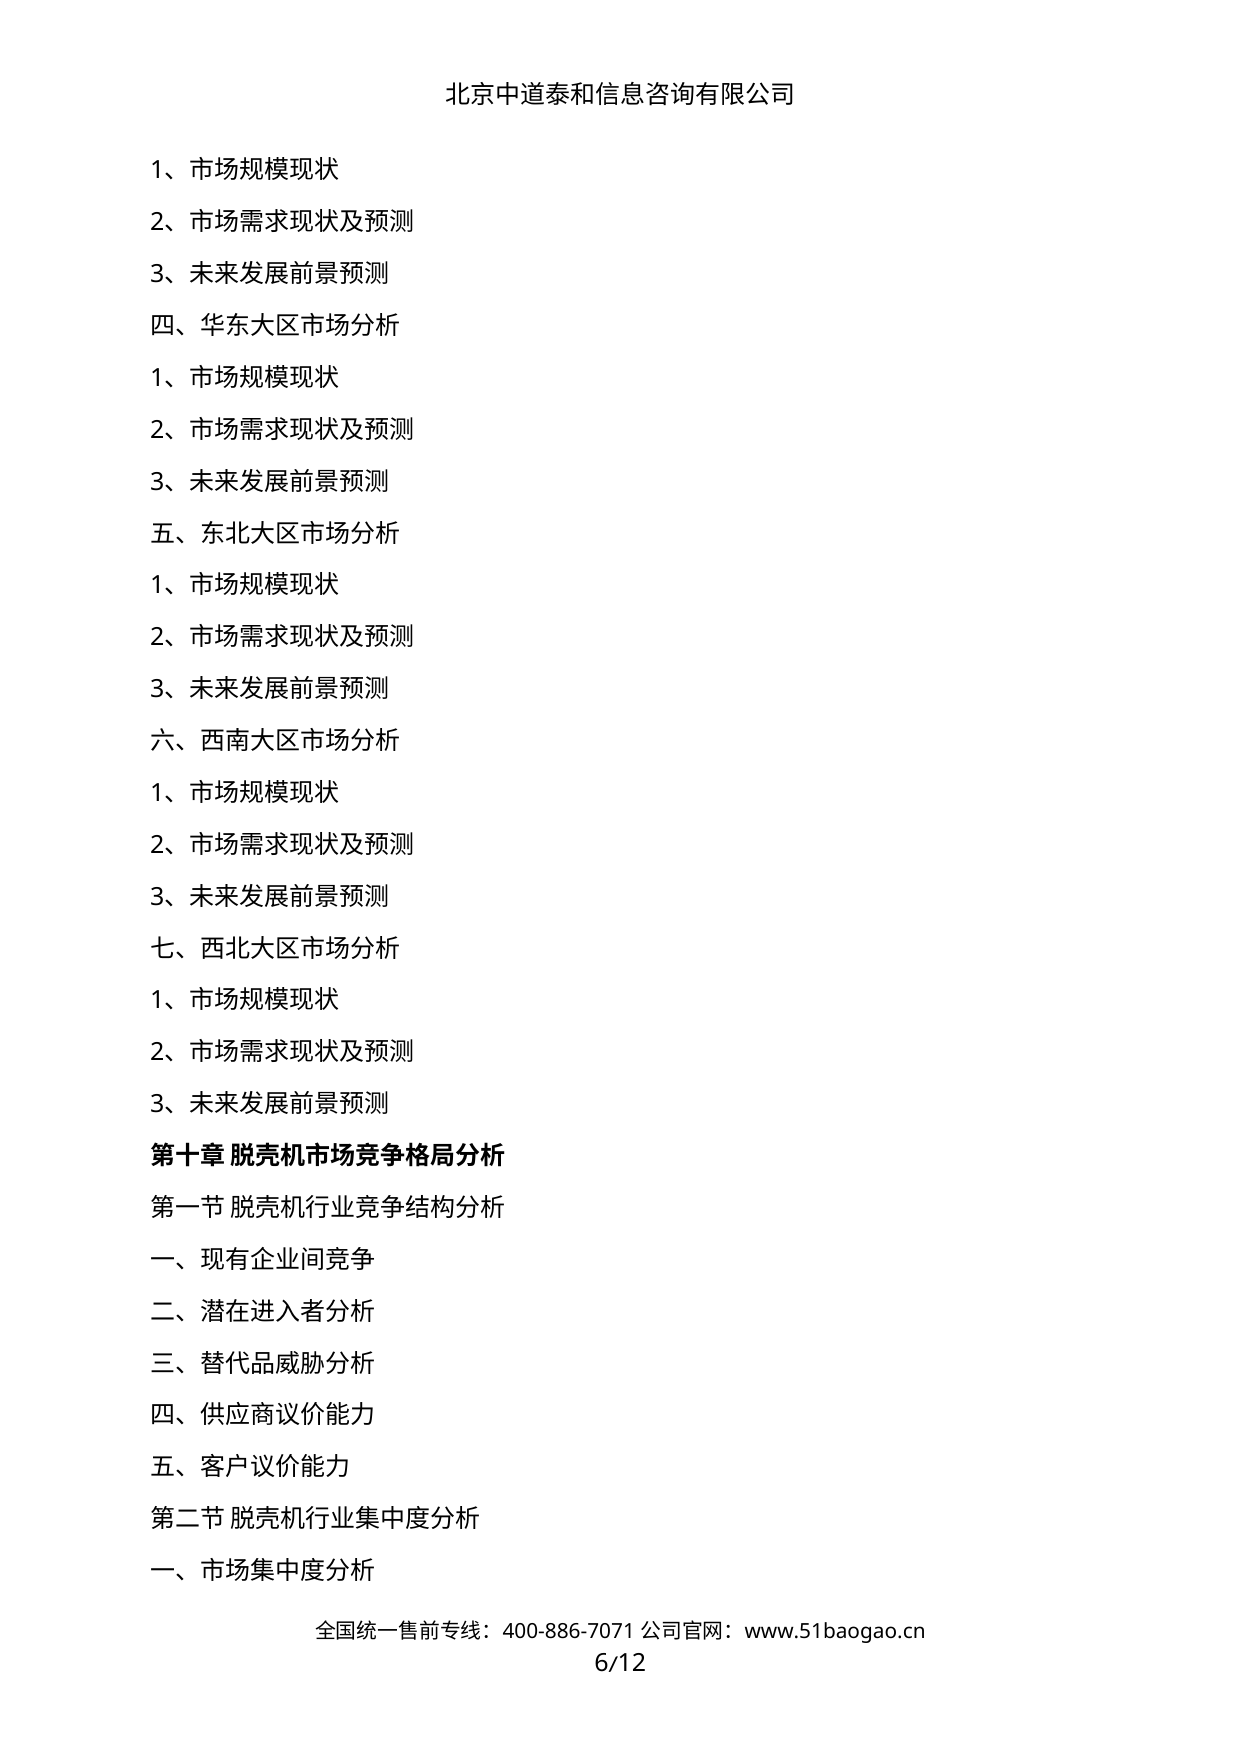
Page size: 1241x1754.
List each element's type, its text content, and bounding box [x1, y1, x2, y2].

text 1、市场规模现状 [150, 150, 1090, 186]
text 1、市场规模现状 [150, 980, 1090, 1016]
text 3、未来发展前景预测 [150, 876, 1090, 912]
text 2、市场需求现状及预测 [150, 617, 1090, 653]
text 2、市场需求现状及预测 [150, 824, 1090, 861]
text 五、客户议价能力 [150, 1447, 1090, 1483]
text 3、未来发展前景预测 [150, 669, 1090, 705]
text 二、潜在进入者分析 [150, 1291, 1090, 1327]
text 七、西北大区市场分析 [150, 928, 1090, 964]
text 第十章 脱壳机市场竞争格局分析 [150, 1136, 1090, 1172]
text 1、市场规模现状 [150, 565, 1090, 601]
text 六、西南大区市场分析 [150, 721, 1090, 757]
text 1、市场规模现状 [150, 357, 1090, 394]
text 五、东北大区市场分析 [150, 513, 1090, 549]
text 三、替代品威胁分析 [150, 1343, 1090, 1379]
text 2、市场需求现状及预测 [150, 1032, 1090, 1068]
text 四、供应商议价能力 [150, 1395, 1090, 1431]
text 一、市场集中度分析 [150, 1551, 1090, 1587]
text 3、未来发展前景预测 [150, 1084, 1090, 1120]
text 四、华东大区市场分析 [150, 306, 1090, 342]
text 第一节 脱壳机行业竞争结构分析 [150, 1187, 1090, 1224]
text 3、未来发展前景预测 [150, 254, 1090, 290]
text 3、未来发展前景预测 [150, 461, 1090, 497]
text 第二节 脱壳机行业集中度分析 [150, 1499, 1090, 1535]
text 一、现有企业间竞争 [150, 1239, 1090, 1276]
text 2、市场需求现状及预测 [150, 409, 1090, 446]
text 1、市场规模现状 [150, 772, 1090, 809]
text 2、市场需求现状及预测 [150, 202, 1090, 238]
